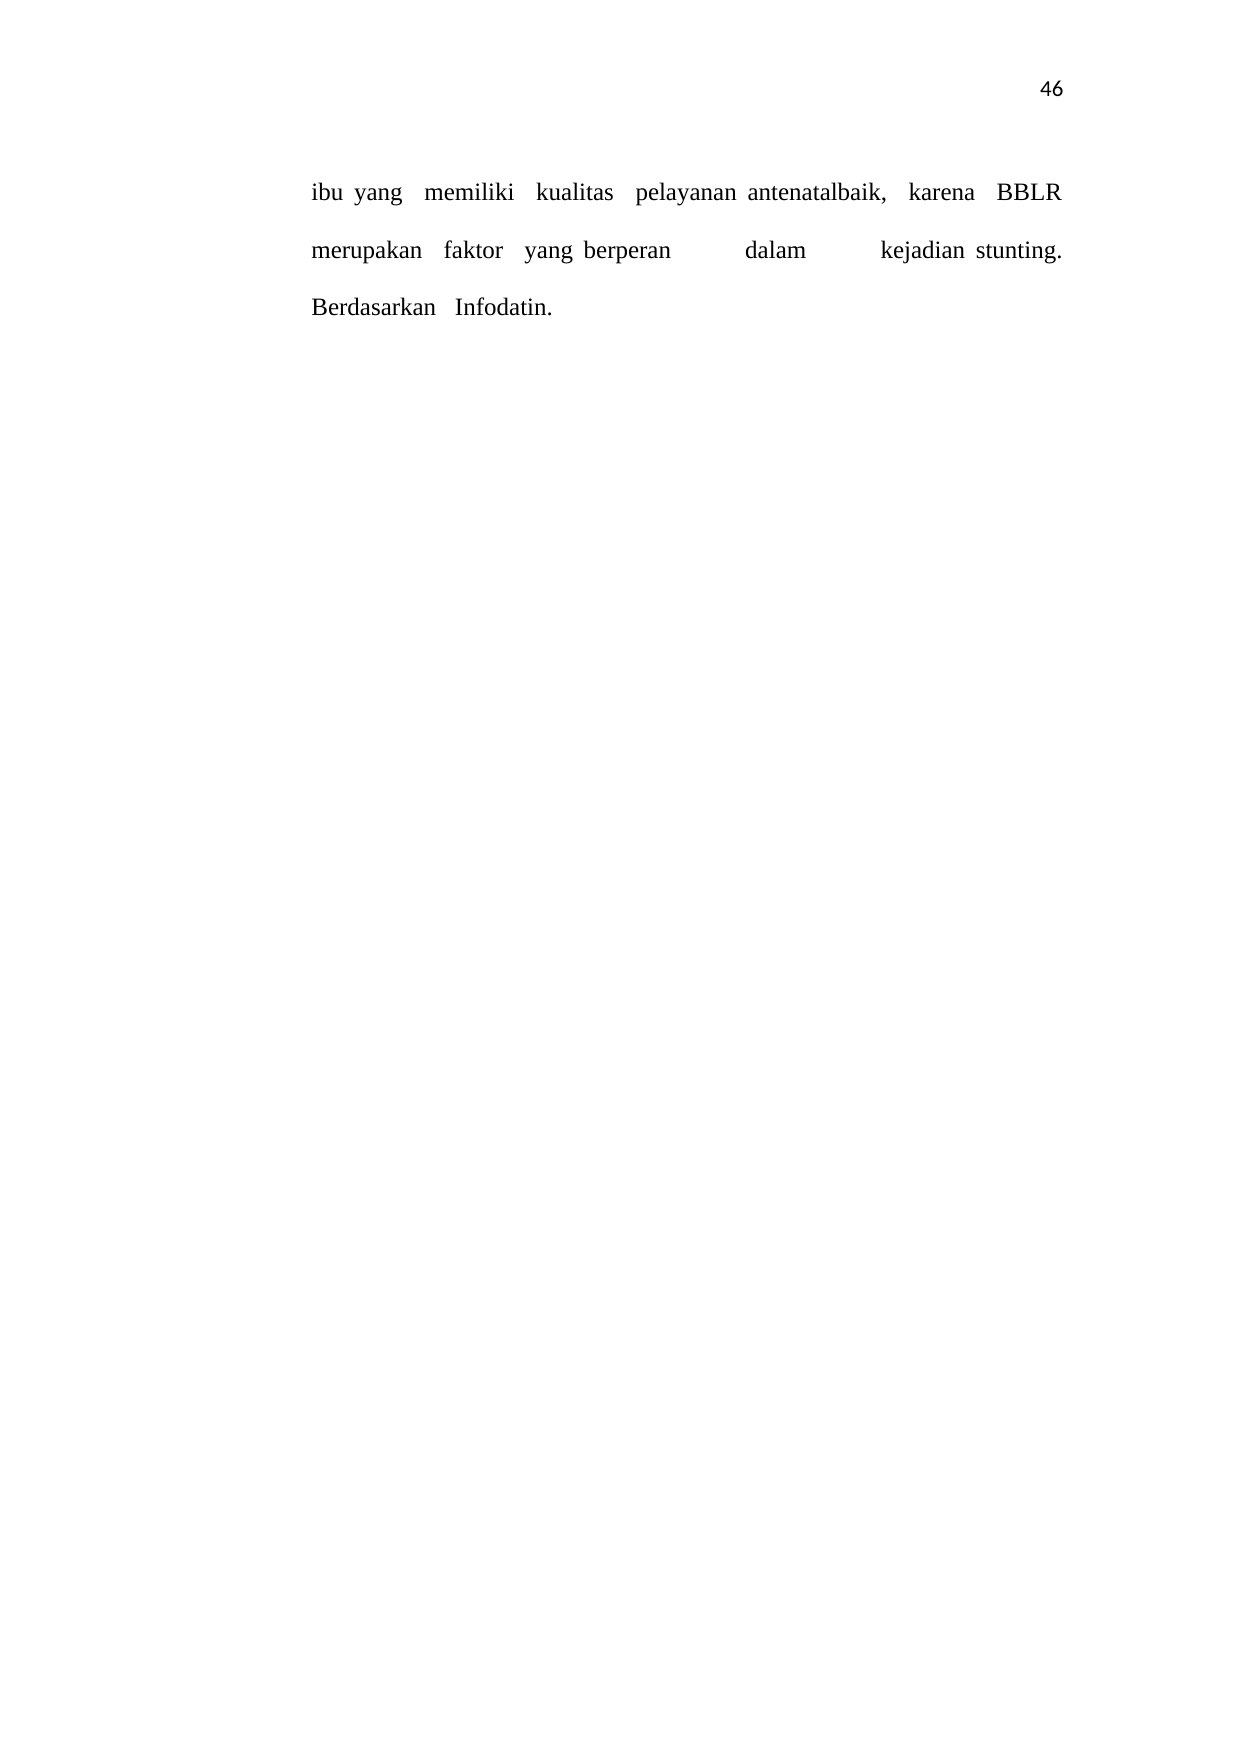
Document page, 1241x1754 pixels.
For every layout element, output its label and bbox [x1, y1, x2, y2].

text [311, 177, 1063, 321]
